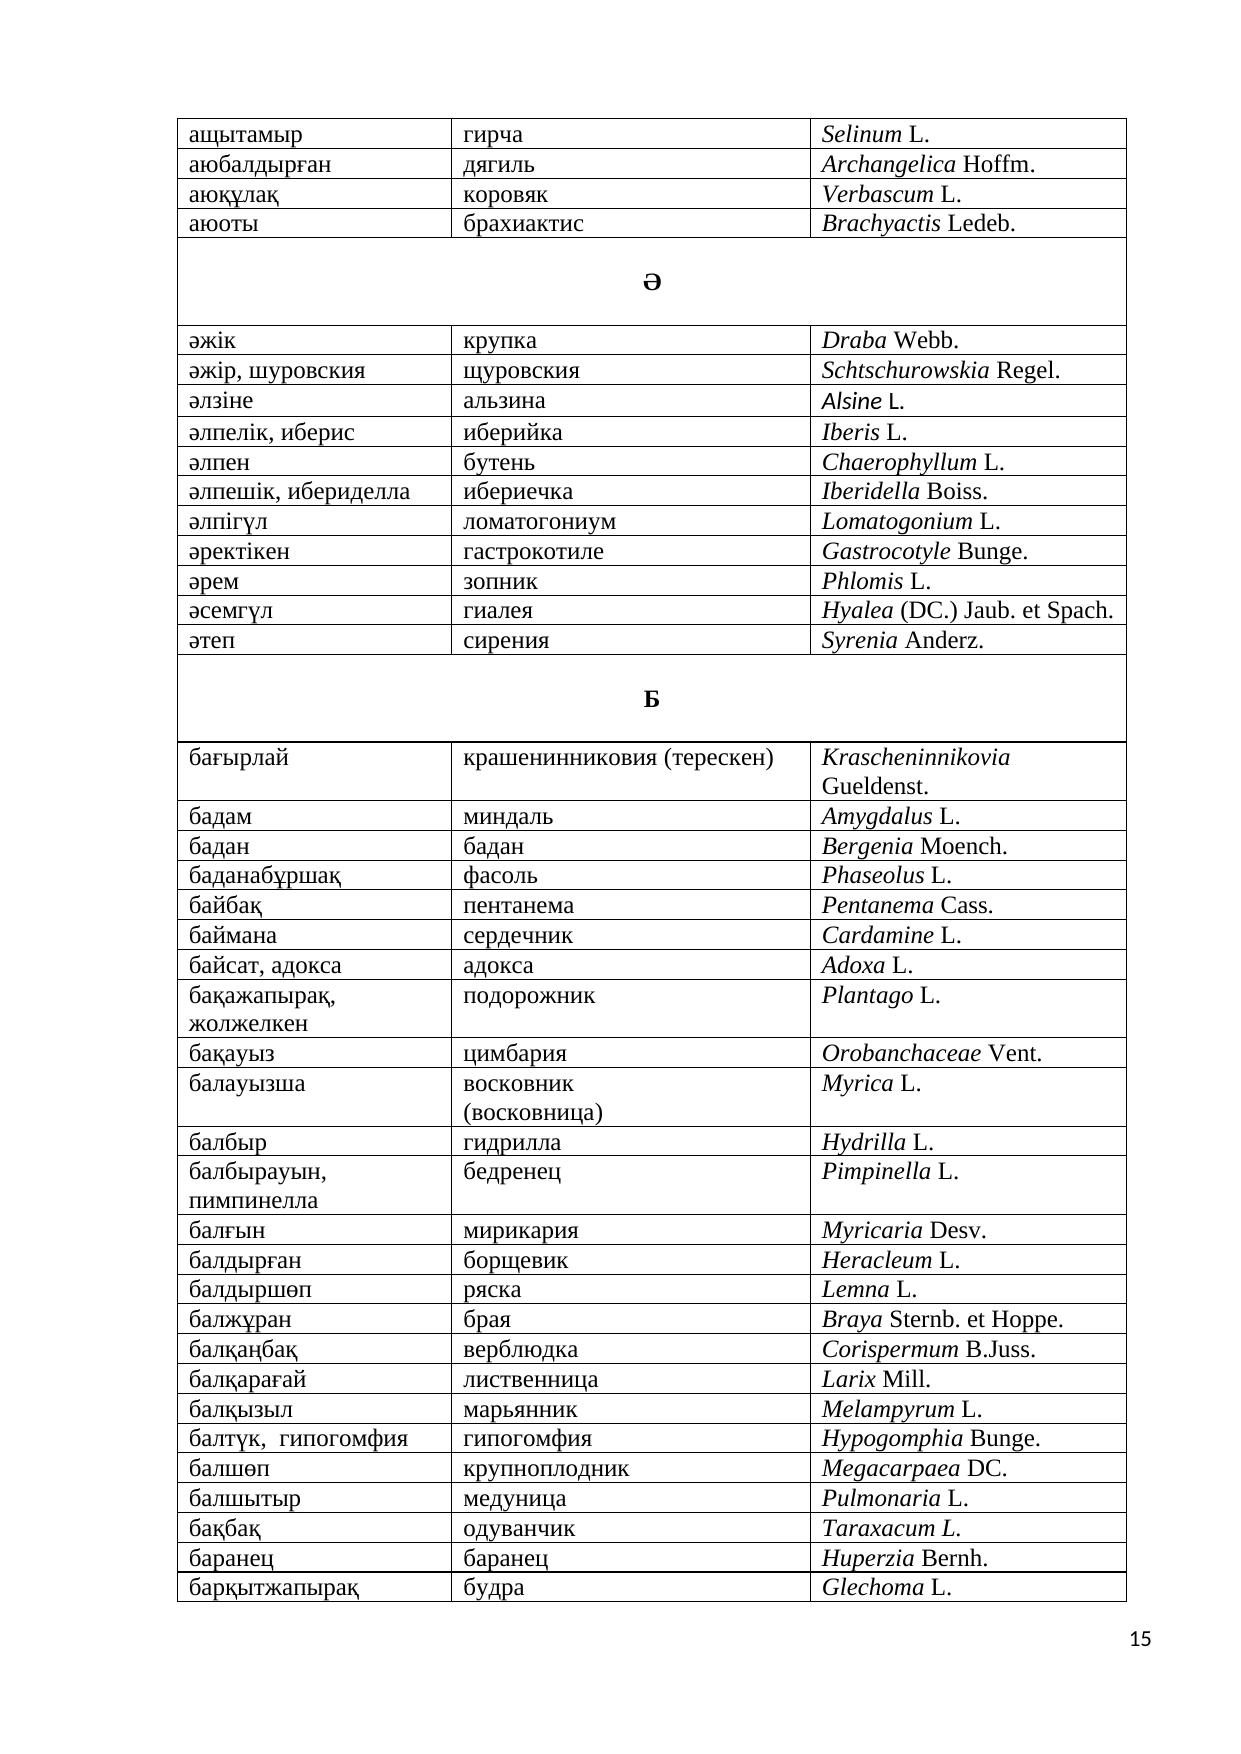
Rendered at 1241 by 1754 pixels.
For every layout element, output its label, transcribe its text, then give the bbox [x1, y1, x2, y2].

table_cell Krascheninnikovia Gueldenst. [811, 743, 1126, 800]
table_cell ибериечка [452, 476, 810, 505]
table_cell коровяк [452, 179, 810, 207]
table_cell будра [452, 1573, 810, 1601]
table_cell Gastrocotyle Bunge. [811, 536, 1126, 565]
table_cell аюбалдырған [178, 149, 451, 178]
table_cell Myrica L. [811, 1068, 1126, 1126]
table_cell борщевик [452, 1245, 810, 1273]
table_cell бағырлай [178, 743, 451, 800]
table_cell Ә [178, 238, 1126, 324]
table_cell пентанема [452, 890, 810, 919]
table_cell Heracleum L. [811, 1245, 1126, 1273]
table_cell гипогомфия [452, 1424, 810, 1452]
table_cell Hydrilla L. [811, 1127, 1126, 1155]
table_cell Phlomis L. [811, 566, 1126, 594]
table_cell әжір, шуровския [178, 355, 451, 384]
table_cell балжұран [178, 1304, 451, 1333]
table_cell мирикария [452, 1215, 810, 1244]
table_cell медуница [452, 1483, 810, 1512]
table_cell Adoxa L. [811, 950, 1126, 979]
table_cell Lemna L. [811, 1275, 1126, 1303]
table_cell Huperzia Bernh. [811, 1543, 1126, 1571]
table_cell Syrenia Anderz. [811, 625, 1126, 654]
table_cell балшытыр [178, 1483, 451, 1512]
table_cell фасоль [452, 861, 810, 889]
table_cell восковник (восковница) [452, 1068, 810, 1126]
table_cell бедренец [452, 1156, 810, 1214]
table_cell цимбария [452, 1038, 810, 1067]
table_cell ломатогониум [452, 506, 810, 535]
table_cell балдырған [178, 1245, 451, 1273]
table_cell миндаль [452, 801, 810, 830]
table_cell крупноплодник [452, 1453, 810, 1482]
table_cell Plantago L. [811, 980, 1126, 1037]
table_cell Taraxacum L. [811, 1513, 1126, 1542]
table_cell байбақ [178, 890, 451, 919]
table_cell балқаңбақ [178, 1334, 451, 1363]
table_cell баймана [178, 920, 451, 949]
table_cell бақауыз [178, 1038, 451, 1067]
table_cell аюоты [178, 209, 451, 237]
table_cell баданабұршақ [178, 861, 451, 889]
table_cell Myricaria Desv. [811, 1215, 1126, 1244]
table_cell бадан [452, 831, 810, 859]
table_cell әсемгүл [178, 596, 451, 624]
table_cell ащытамыр [178, 119, 451, 148]
table_cell бақажапырақ, жолжелкен [178, 980, 451, 1037]
table_cell иберийка [452, 417, 810, 446]
table_cell бадам [178, 801, 451, 830]
table_cell Brachyactis Ledeb. [811, 209, 1126, 237]
table_cell байсат, адокса [178, 950, 451, 979]
table_cell Verbascum L. [811, 179, 1126, 207]
table_cell Megacarpaea DC. [811, 1453, 1126, 1482]
table_cell Alsine L. [811, 385, 1126, 416]
table_cell әрем [178, 566, 451, 594]
table_cell Bergеnia Moench. [811, 831, 1126, 859]
table_cell адокса [452, 950, 810, 979]
table_cell Pentanema Cass. [811, 890, 1126, 919]
table_cell лиственница [452, 1364, 810, 1393]
table_cell балғын [178, 1215, 451, 1244]
table_cell Schtschurowskia Regel. [811, 355, 1126, 384]
table_cell Corispermum B.Juss. [811, 1334, 1126, 1363]
table_cell Hypogomphia Bunge. [811, 1424, 1126, 1452]
table_cell балбыр [178, 1127, 451, 1155]
table_cell балшөп [178, 1453, 451, 1482]
table_cell әтеп [178, 625, 451, 654]
table_cell брахиактис [452, 209, 810, 237]
table_cell Pulmonaria L. [811, 1483, 1126, 1512]
table_cell Melampyrum L. [811, 1394, 1126, 1422]
table_cell альзина [452, 385, 810, 416]
table_cell ряска [452, 1275, 810, 1303]
table_cell крупка [452, 326, 810, 354]
table_cell гастрокотиле [452, 536, 810, 565]
table_cell Amygdalus L. [811, 801, 1126, 830]
table_cell балауызша [178, 1068, 451, 1126]
table_cell щуровския [452, 355, 810, 384]
table_cell одуванчик [452, 1513, 810, 1542]
table_cell бақбақ [178, 1513, 451, 1542]
table_cell Archangelica Hoffm. [811, 149, 1126, 178]
table_cell Larix Mill. [811, 1364, 1126, 1393]
table_cell сирения [452, 625, 810, 654]
table_cell Lomatogonium L. [811, 506, 1126, 535]
table_cell Pimpinella L. [811, 1156, 1126, 1214]
table_cell әлпешік, ибериделла [178, 476, 451, 505]
table_cell дягиль [452, 149, 810, 178]
table_cell Braya Sternb. et Hoppe. [811, 1304, 1126, 1333]
table_cell Iberidella Boiss. [811, 476, 1126, 505]
table_cell гиалея [452, 596, 810, 624]
table_cell балтүк, гипогомфия [178, 1424, 451, 1452]
table_cell балқызыл [178, 1394, 451, 1422]
table_cell Б [178, 655, 1126, 741]
table_cell барқытжапырақ [178, 1573, 451, 1601]
table_cell баранец [452, 1543, 810, 1571]
table_cell гидрилла [452, 1127, 810, 1155]
table_cell балбырауын, пимпинелла [178, 1156, 451, 1214]
table_cell Orobanchaceae Vent. [811, 1038, 1126, 1067]
table_cell подорожник [452, 980, 810, 1037]
table_cell гирча [452, 119, 810, 148]
table_cell Hyalea (DC.) Jaub. et Spach. [811, 596, 1126, 624]
table_cell Cardamine L. [811, 920, 1126, 949]
table_cell Chaerophyllum L. [811, 447, 1126, 475]
table_cell әлзіне [178, 385, 451, 416]
table_cell бутень [452, 447, 810, 475]
table_cell верблюдка [452, 1334, 810, 1363]
table_cell крашенинниковия (терескен) [452, 743, 810, 800]
table_cell сердечник [452, 920, 810, 949]
table_cell зопник [452, 566, 810, 594]
table_cell Phaseolus L. [811, 861, 1126, 889]
table_cell бадан [178, 831, 451, 859]
table_cell Draba Webb. [811, 326, 1126, 354]
table_cell әлпігүл [178, 506, 451, 535]
table_cell брая [452, 1304, 810, 1333]
table_cell әлпен [178, 447, 451, 475]
table_cell балқарағай [178, 1364, 451, 1393]
table_cell Iberis L. [811, 417, 1126, 446]
table_cell аюқұлақ [178, 179, 451, 207]
table_cell әлпелік, иберис [178, 417, 451, 446]
table_cell Glechoma L. [811, 1573, 1126, 1601]
table_cell балдыршөп [178, 1275, 451, 1303]
table_cell әректікен [178, 536, 451, 565]
table_cell марьянник [452, 1394, 810, 1422]
table_cell баранец [178, 1543, 451, 1571]
table_cell әжік [178, 326, 451, 354]
table_cell Selinum L. [811, 119, 1126, 148]
